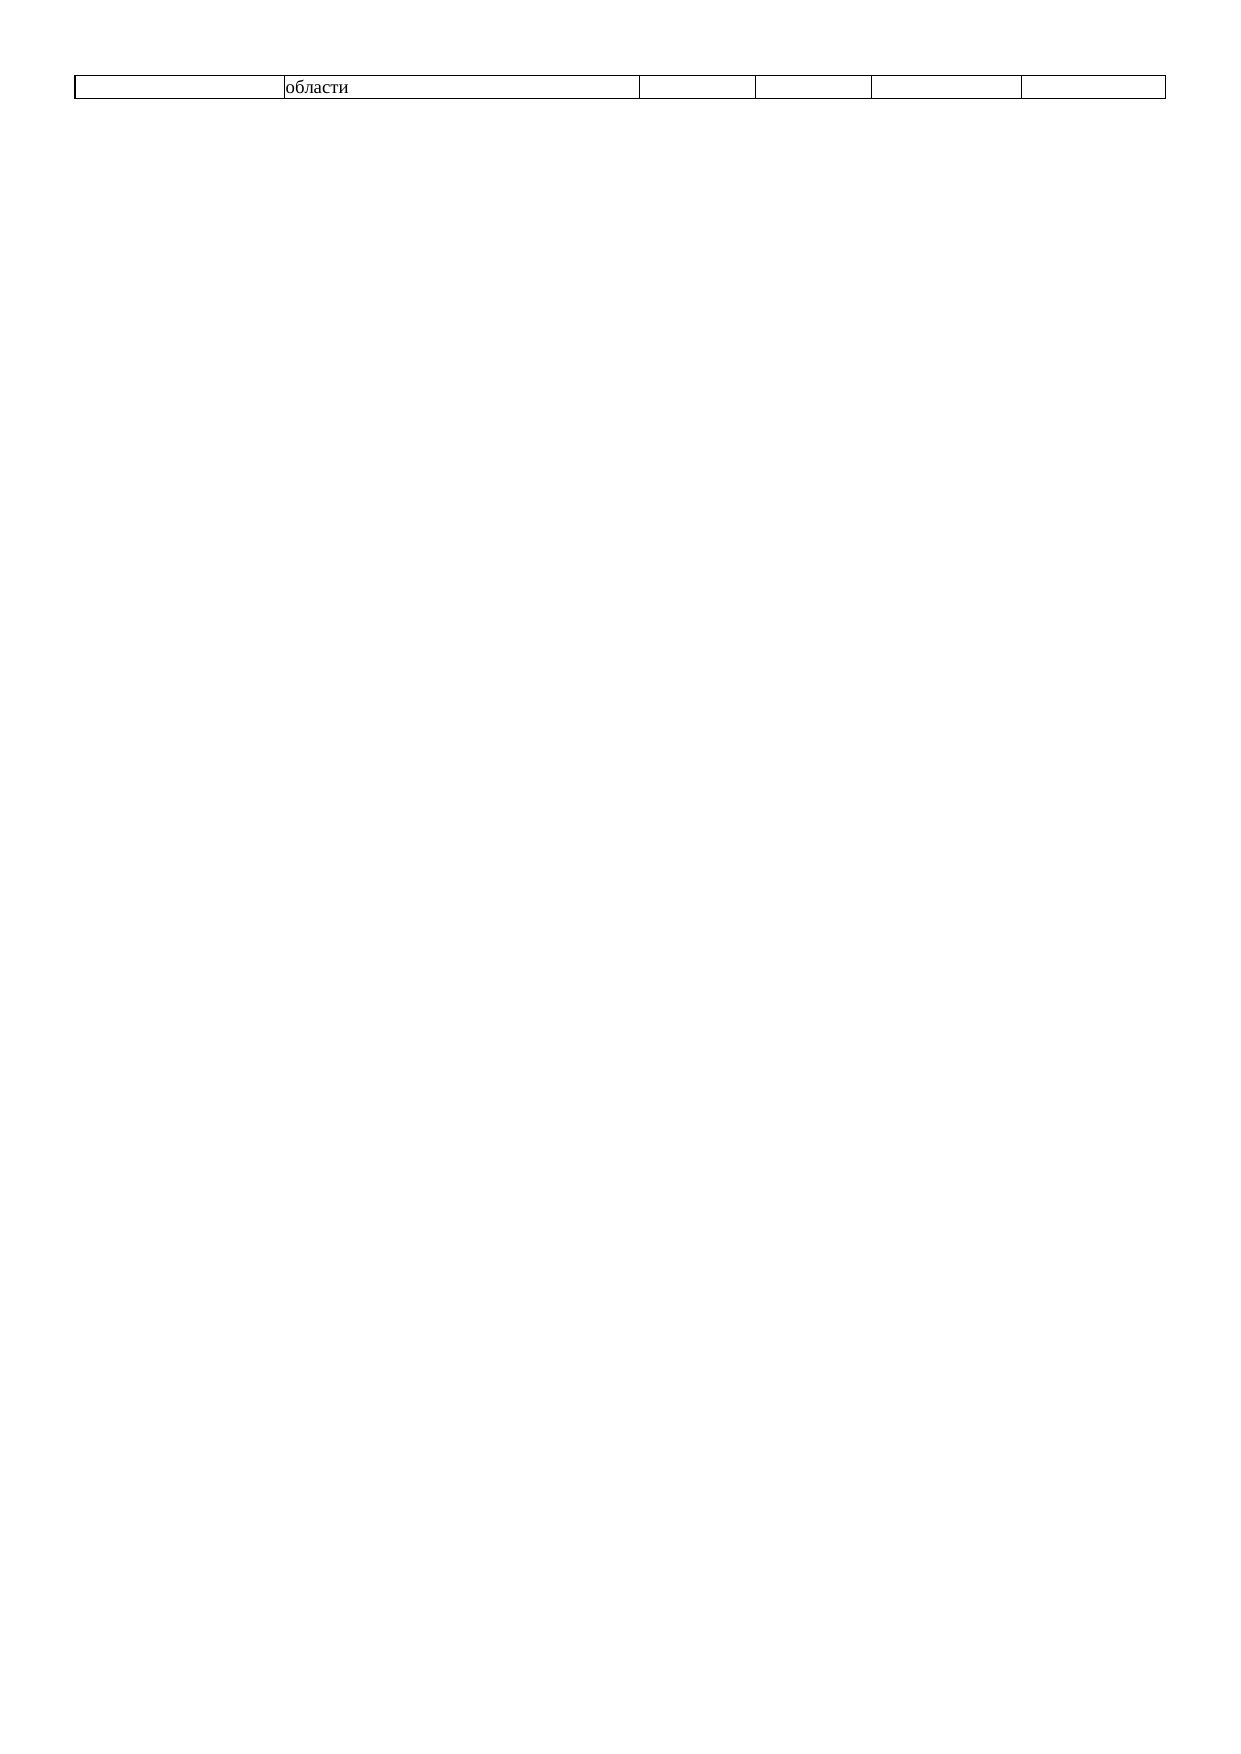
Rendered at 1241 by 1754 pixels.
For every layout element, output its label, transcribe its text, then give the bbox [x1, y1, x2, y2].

table_cell Проект регламента [1022, 76, 1165, 98]
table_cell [76, 76, 284, 98]
table_cell 06.08.2021 [640, 76, 755, 98]
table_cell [285, 76, 639, 98]
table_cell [872, 76, 1021, 98]
table_cell 24.08.2021 [756, 76, 871, 98]
